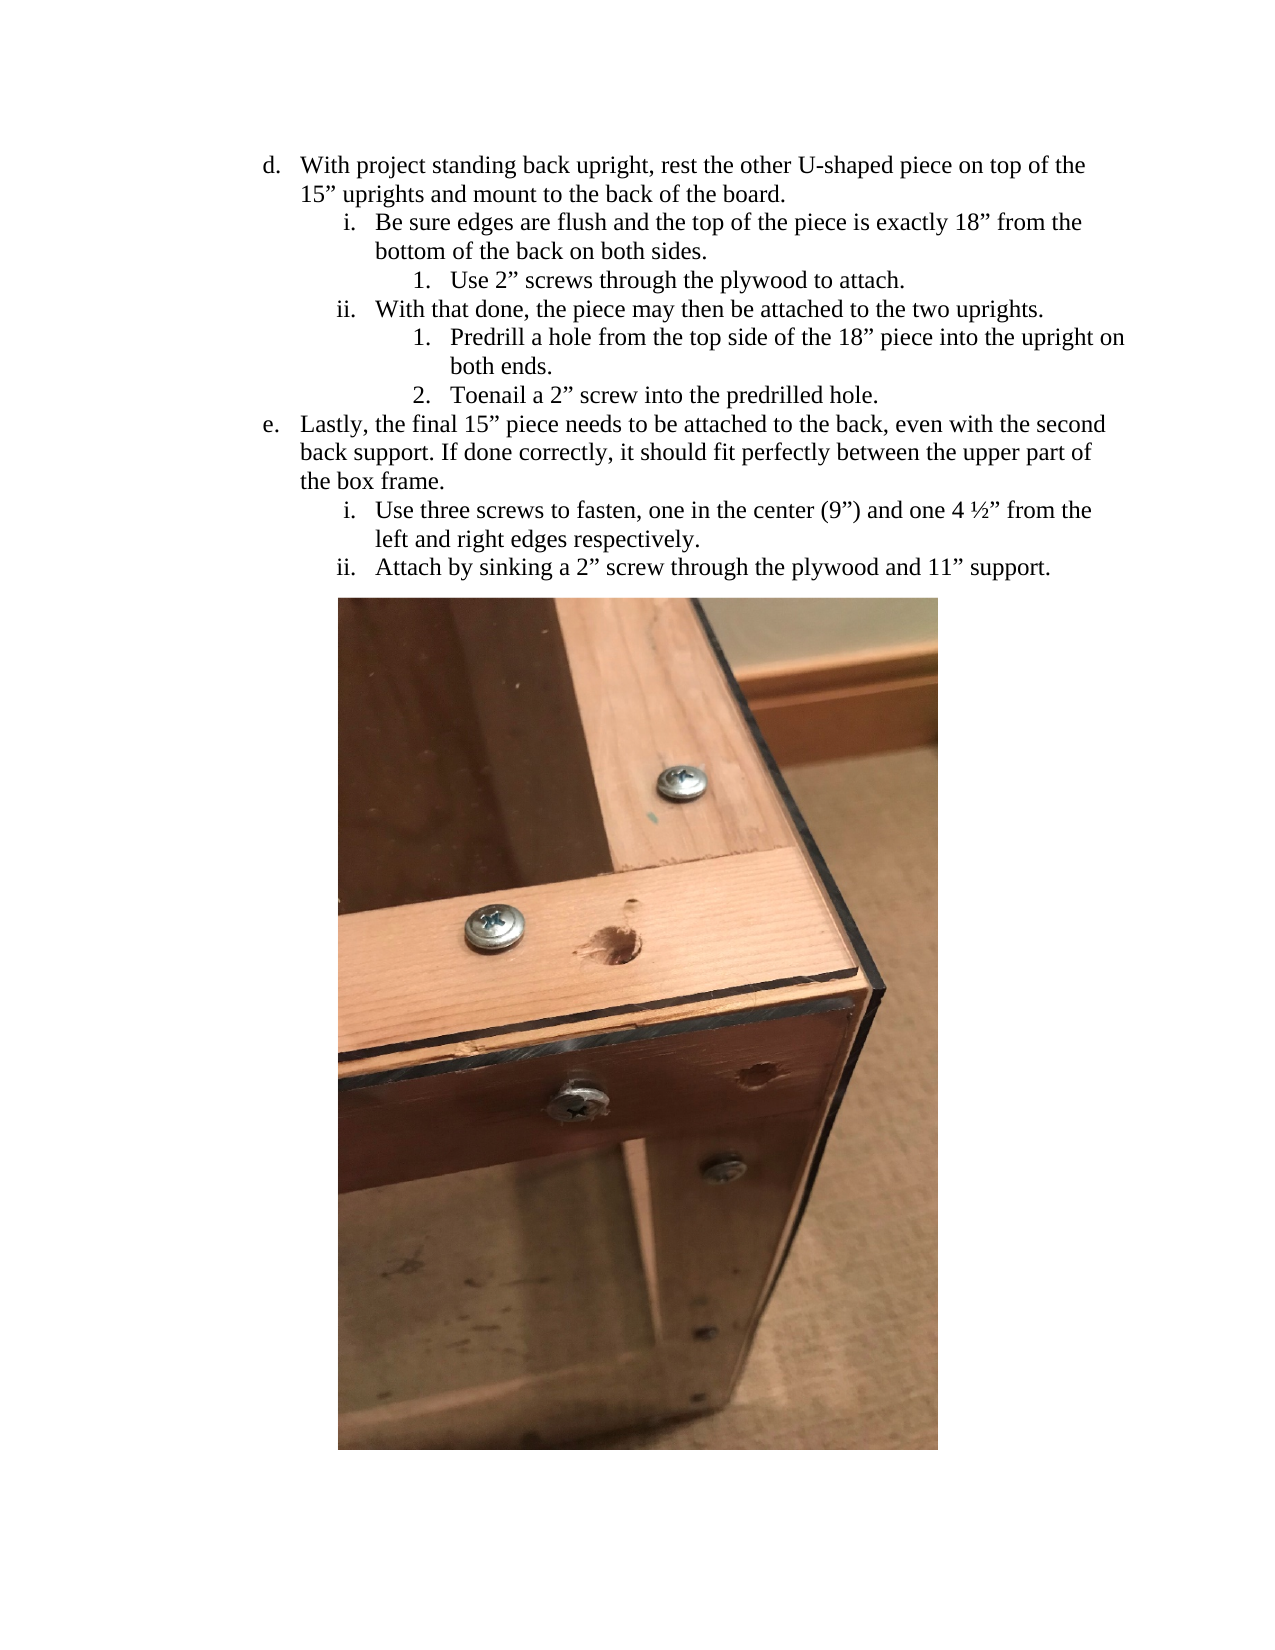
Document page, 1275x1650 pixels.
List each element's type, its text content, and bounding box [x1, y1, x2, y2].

list Toenail a 2” screw into the predrilled hole. [412, 380, 1125, 409]
picture [338, 599, 938, 1449]
list Use three screws to fasten, one in the center (9”) and one 4 ½” from the left and right edges respectively. [356, 495, 1125, 552]
list Attach by sinking a 2” screw through the plywood and 11” support. [356, 552, 1125, 581]
list With project standing back upright, rest the other U-shaped piece on top of the 15” uprights and mount to the back of the board. [262, 150, 1125, 207]
list Be sure edges are flush and the top of the piece is exactly 18” from the bottom of the back on both sides. [356, 207, 1125, 265]
list With that done, the piece may then be attached to the two uprights. [356, 294, 1125, 322]
list Use 2” screws through the plywood to attach. [412, 265, 1125, 294]
list Lastly, the final 15” piece needs to be attached to the back, even with the second back support. If done correctly, it should fit perfectly between the upper part of the box frame. [262, 409, 1125, 495]
list Predrill a hole from the top side of the 18” piece into the upright on both ends. [412, 322, 1125, 380]
